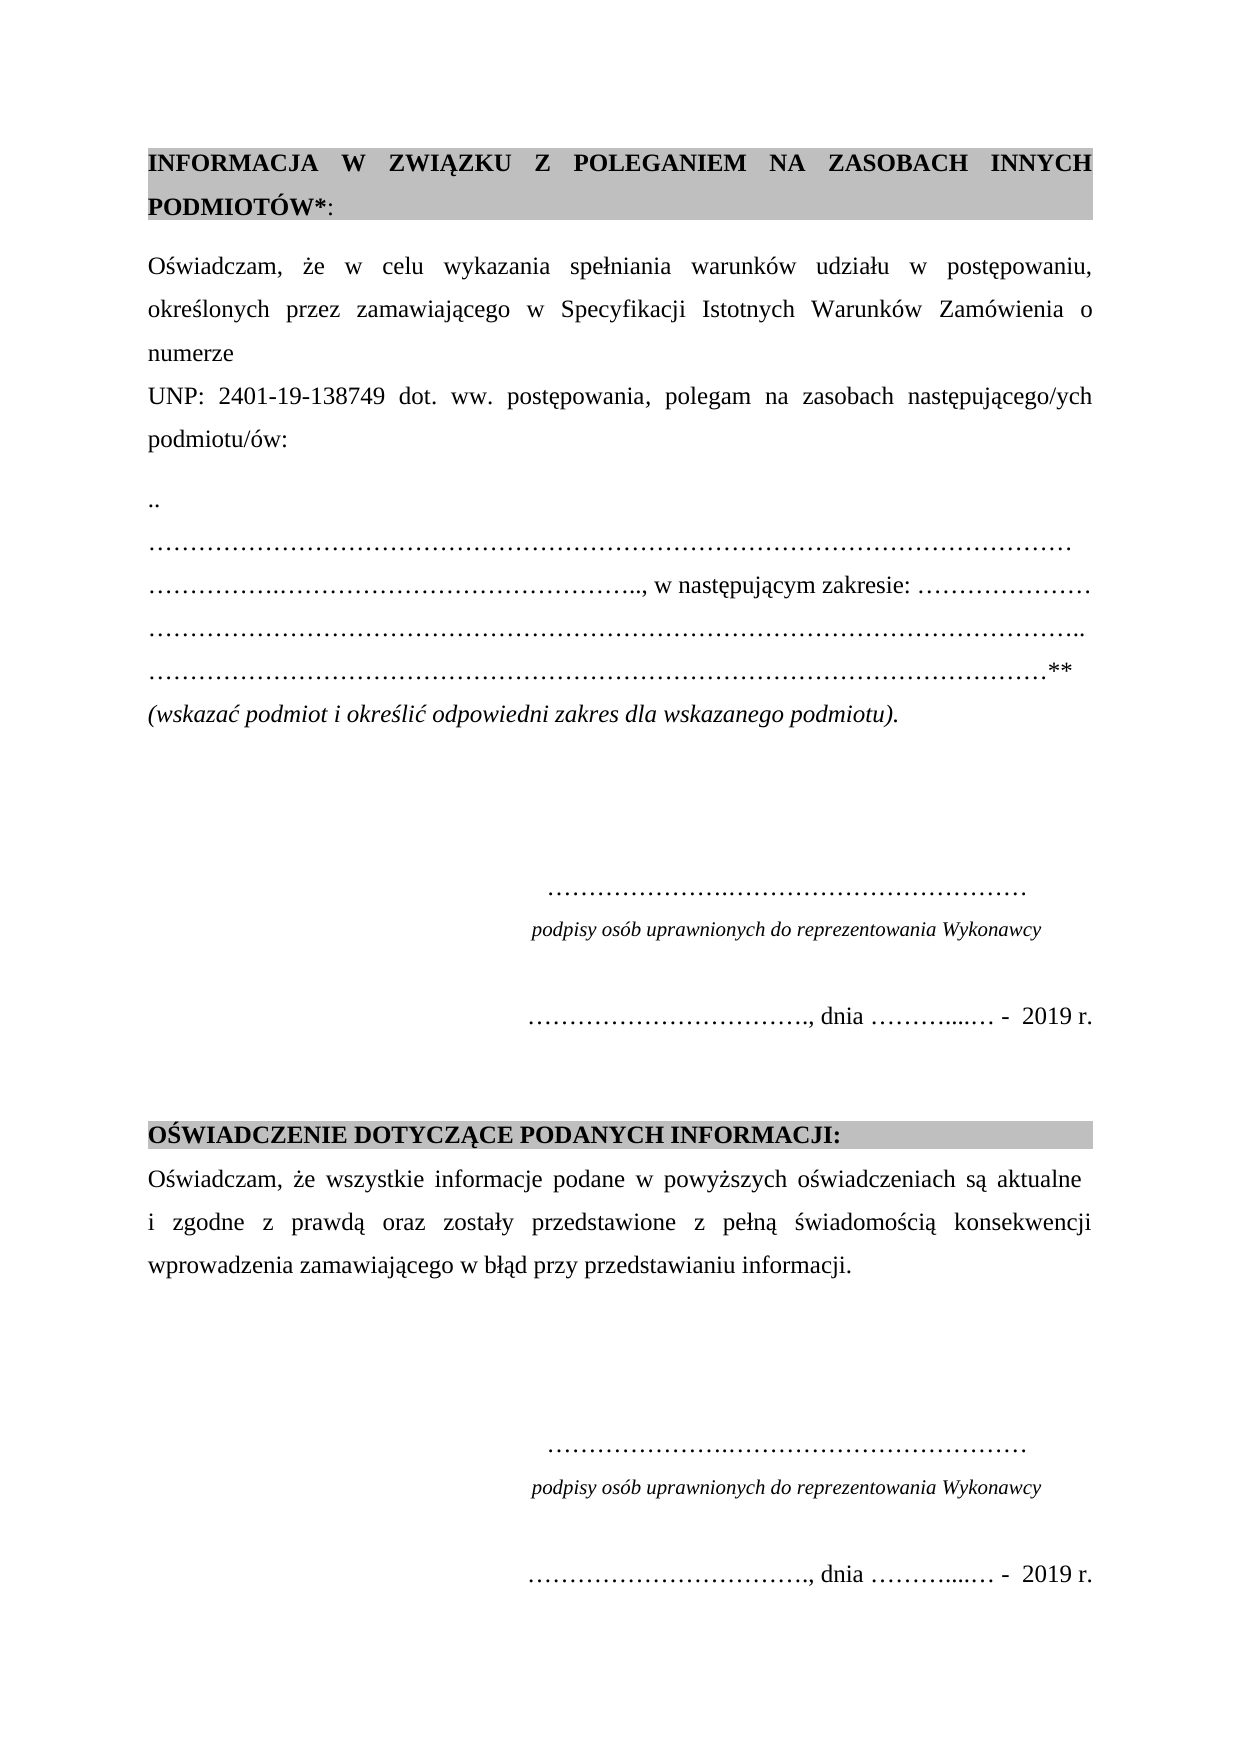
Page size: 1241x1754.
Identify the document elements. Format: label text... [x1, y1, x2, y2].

text ……………………………., dnia ………....… - 2019 r. [148, 1001, 1093, 1030]
text ..……………………………………………………………………………………………………………….…………………………………….., w następującym zakresie: ………………… [148, 484, 1093, 599]
text Oświadczam, że w celu wykazania spełniania warunków udziału w postępowaniu, określonych przez zamawiającego w Specyfikacji Istotnych Warunków Zamówienia o numerze UNP: 2401-19-138749 dot. ww. postępowania, polegam na zasobach następującego/ych podmiotu/ów: [148, 251, 1093, 453]
subtitle podpisy osób uprawnionych do reprezentowania Wykonawcy [532, 1475, 1093, 1499]
text OŚWIADCZENIE DOTYCZĄCE PODANYCH INFORMACJI: [148, 1121, 1093, 1149]
text Oświadczam, że wszystkie informacje podane w powyższych oświadczeniach są aktualne i zgodne z prawdą oraz zostały przedstawione z pełną świadomością konsekwencji wprowadzenia zamawiającego w błąd przy przedstawianiu informacji. [148, 1164, 1093, 1279]
text INFORMACJA W ZWIĄZKU Z POLEGANIEM NA ZASOBACH INNYCH PODMIOTÓW*: [148, 148, 1093, 220]
subtitle podpisy osób uprawnionych do reprezentowania Wykonawcy [532, 917, 1093, 941]
text ………………….……………………………… [546, 1429, 1093, 1458]
text …………………………………………………………………………………………………..………………………………………………………………………………………………** (wskazać podmiot i określić odpowiedni zakres dla wskazanego podmiotu). [148, 613, 1093, 728]
text ………………….……………………………… [546, 872, 1093, 901]
text ……………………………., dnia ………....… - 2019 r. [148, 1559, 1093, 1587]
